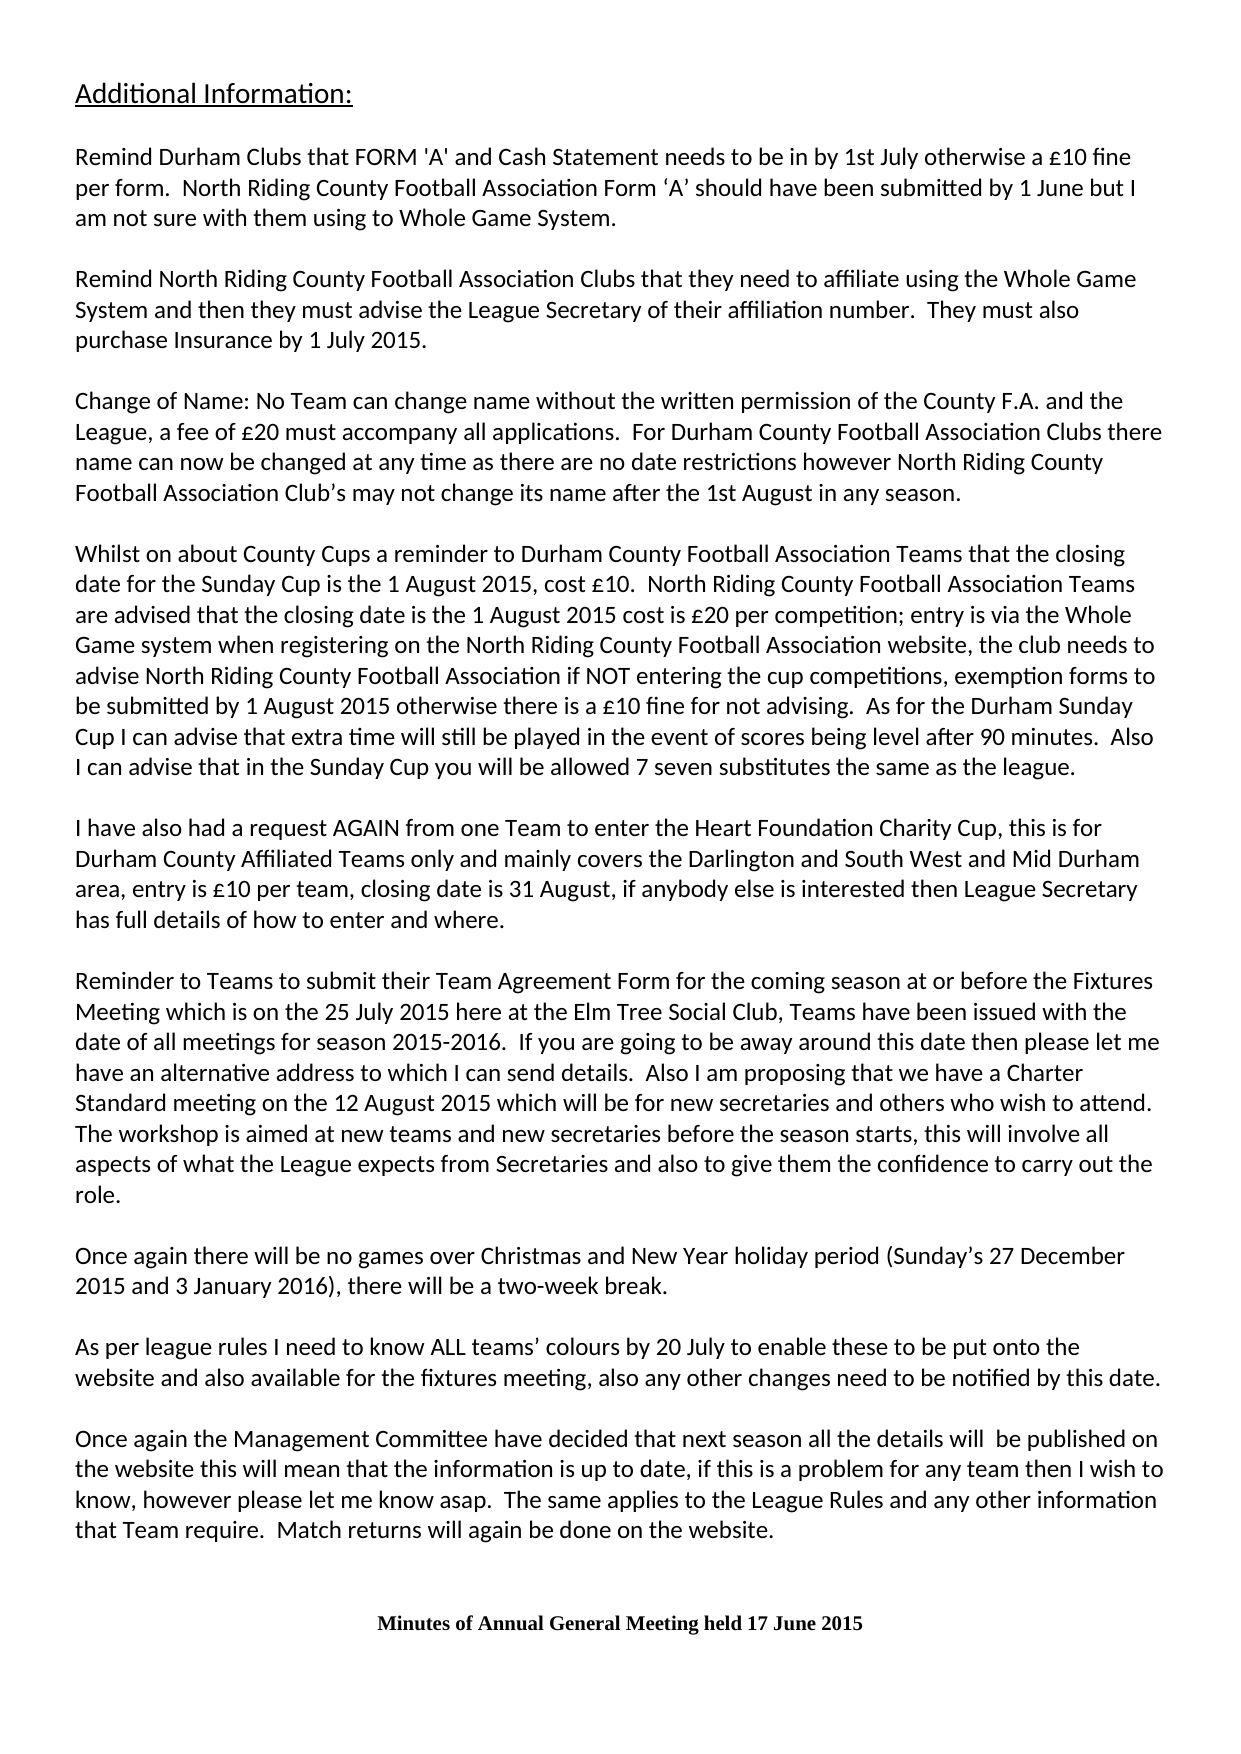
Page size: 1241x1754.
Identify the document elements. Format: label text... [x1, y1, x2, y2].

text Whilst on about County Cups a reminder to Durham County Football Association Teams that the closing date for the Sunday Cup is the 1 August 2015, cost £10. North Riding County Football Association Teams are advised that the closing date is the 1 August 2015 cost is £20 per competition; entry is via the Whole Game system when registering on the North Riding County Football Association website, the club needs to advise North Riding County Football Association if NOT entering the cup competitions, exemption forms to be submitted by 1 August 2015 otherwise there is a £10 fine for not advising. As for the Durham Sunday Cup I can advise that extra time will still be played in the event of scores being level after 90 minutes. Also I can advise that in the Sunday Cup you will be allowed 7 seven substitutes the same as the league. [75, 538, 1165, 782]
text Reminder to Teams to submit their Team Agreement Form for the coming season at or before the Fixtures Meeting which is on the 25 July 2015 here at the Elm Tree Social Club, Teams have been issued with the date of all meetings for season 2015-2016. If you are going to be away around this date then please let me have an alternative address to which I can send details. Also I am proposing that we have a Charter Standard meeting on the 12 August 2015 which will be for new secretaries and others who wish to attend. The workshop is aimed at new teams and new secretaries before the season starts, this will involve all aspects of what the League expects from Secretaries and also to give them the confidence to carry out the role. [75, 965, 1165, 1209]
text Remind Durham Clubs that FORM 'A' and Cash Statement needs to be in by 1st July otherwise a £10 fine per form. North Riding County Football Association Form ‘A’ should have been submitted by 1 June but I am not sure with them using to Whole Game System. [75, 141, 1165, 233]
text Change of Name: No Team can change name without the written permission of the County F.A. and the League, a fee of £20 must accompany all applications. For Durham County Football Association Clubs there name can now be changed at any time as there are no date restrictions however North Riding County Football Association Club’s may not change its name after the 1st August in any season. [75, 385, 1165, 507]
text Remind North Riding County Football Association Clubs that they need to affiliate using the Whole Game System and then they must advise the League Secretary of their affiliation number. They must also purchase Insurance by 1 July 2015. [75, 263, 1165, 355]
text Once again there will be no games over Christmas and New Year holiday period (Sunday’s 27 December 2015 and 3 January 2016), there will be a two-week break. [75, 1240, 1165, 1301]
text Once again the Management Committee have decided that next season all the details will be published on the website this will mean that the information is up to date, if this is a problem for any team then I wish to know, however please let me know asap. The same applies to the League Rules and any other information that Team require. Match returns will again be done on the website. [75, 1423, 1165, 1545]
text As per league rules I need to know ALL teams’ colours by 20 July to enable these to be put onto the website and also available for the fixtures meeting, also any other changes need to be notified by this date. [75, 1331, 1165, 1392]
text Additional Information: [75, 75, 1165, 111]
text I have also had a request AGAIN from one Team to enter the Heart Foundation Charity Cup, this is for Durham County Affiliated Teams only and mainly covers the Darlington and South West and Mid Durham area, entry is £10 per team, closing date is 31 August, if anybody else is interested then League Secretary has full details of how to enter and where. [75, 813, 1165, 935]
